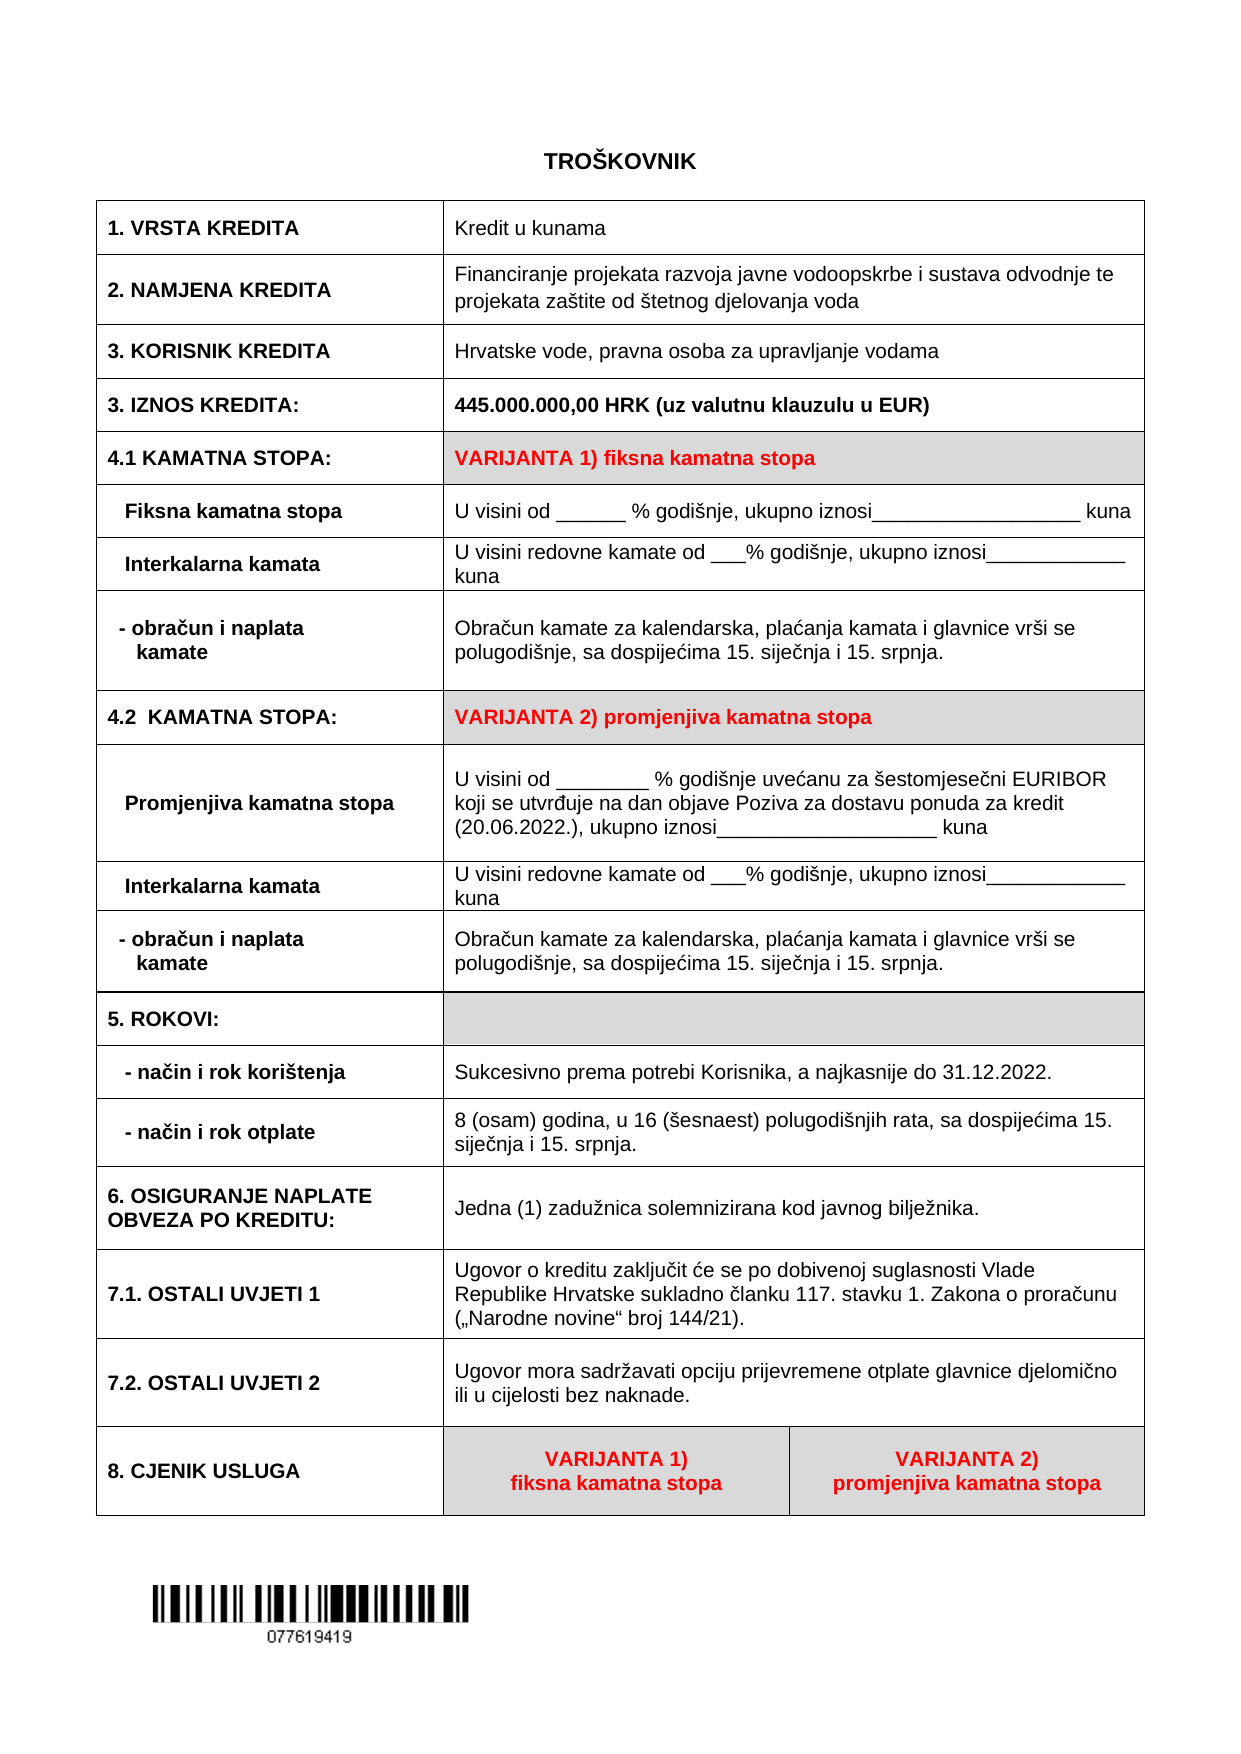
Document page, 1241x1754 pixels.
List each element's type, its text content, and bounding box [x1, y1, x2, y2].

text TROŠKOVNIK [148, 148, 1093, 174]
table_cell 8. CJENIK USLUGA [97, 1427, 443, 1515]
table_cell - obračun i naplata kamate [97, 911, 443, 991]
table_cell U visini od ______ % godišnje, ukupno iznosi__________________ kuna [444, 485, 1144, 537]
table_cell 7.1. OSTALI UVJETI 1 [97, 1250, 443, 1338]
table_cell 6. OSIGURANJE NAPLATE OBVEZA PO KREDITU: [97, 1167, 443, 1249]
table_cell Obračun kamate za kalendarska, plaćanja kamata i glavnice vrši se polugodišnje, sa dospijećima 15. siječnja i 15. srpnja. [444, 591, 1144, 689]
table_cell Jedna (1) zadužnica solemnizirana kod javnog bilježnika. [444, 1167, 1144, 1249]
picture [152, 1585, 469, 1654]
table_cell Interkalarna kamata [97, 538, 443, 590]
table_cell 445.000.000,00 HRK (uz valutnu klauzulu u EUR) [444, 379, 1144, 431]
table_cell [444, 993, 1144, 1044]
table_cell U visini redovne kamate od ___% godišnje, ukupno iznosi____________ kuna [444, 862, 1144, 910]
table_cell Ugovor o kreditu zaključit će se po dobivenoj suglasnosti Vlade Republike Hrvatske sukladno članku 117. stavku 1. Zakona o proračunu („Narodne novine“ broj 144/21). [444, 1250, 1144, 1338]
table_cell Promjenjiva kamatna stopa [97, 745, 443, 861]
table_cell 5. ROKOVI: [97, 993, 443, 1044]
table_cell Financiranje projekata razvoja javne vodoopskrbe i sustava odvodnje te projekata zaštite od štetnog djelovanja voda [444, 255, 1144, 324]
table_cell VARIJANTA 2) promjenjiva kamatna stopa [790, 1427, 1144, 1515]
table_header Kredit u kunama [444, 201, 1144, 253]
table_cell - način i rok korištenja [97, 1046, 443, 1098]
table_cell Sukcesivno prema potrebi Korisnika, a najkasnije do 31.12.2022. [444, 1046, 1144, 1098]
table_cell - način i rok otplate [97, 1099, 443, 1166]
table_cell 2. NAMJENA KREDITA [97, 255, 443, 324]
table_cell VARIJANTA 1) fiksna kamatna stopa [444, 432, 1144, 484]
table_header 1. VRSTA KREDITA [97, 201, 443, 253]
table_cell Interkalarna kamata [97, 862, 443, 910]
table_cell - obračun i naplata kamate [97, 591, 443, 689]
table_cell VARIJANTA 1) fiksna kamatna stopa [444, 1427, 789, 1515]
table_cell 3. IZNOS KREDITA: [97, 379, 443, 431]
table_cell U visini redovne kamate od ___% godišnje, ukupno iznosi____________ kuna [444, 538, 1144, 590]
table_cell VARIJANTA 2) promjenjiva kamatna stopa [444, 691, 1144, 744]
table_cell Ugovor mora sadržavati opciju prijevremene otplate glavnice djelomično ili u cijelosti bez naknade. [444, 1339, 1144, 1426]
table_cell 3. KORISNIK KREDITA [97, 325, 443, 377]
table_cell Obračun kamate za kalendarska, plaćanja kamata i glavnice vrši se polugodišnje, sa dospijećima 15. siječnja i 15. srpnja. [444, 911, 1144, 991]
table_cell Hrvatske vode, pravna osoba za upravljanje vodama [444, 325, 1144, 377]
table_cell U visini od ________ % godišnje uvećanu za šestomjesečni EURIBOR koji se utvrđuje na dan objave Poziva za dostavu ponuda za kredit (20.06.2022.), ukupno iznosi___________________ kuna [444, 745, 1144, 861]
table_cell 4.2 KAMATNA STOPA: [97, 691, 443, 744]
table_cell 4.1 KAMATNA STOPA: [97, 432, 443, 484]
table_cell Fiksna kamatna stopa [97, 485, 443, 537]
table_cell 8 (osam) godina, u 16 (šesnaest) polugodišnjih rata, sa dospijećima 15. siječnja i 15. srpnja. [444, 1099, 1144, 1166]
table_cell 7.2. OSTALI UVJETI 2 [97, 1339, 443, 1426]
